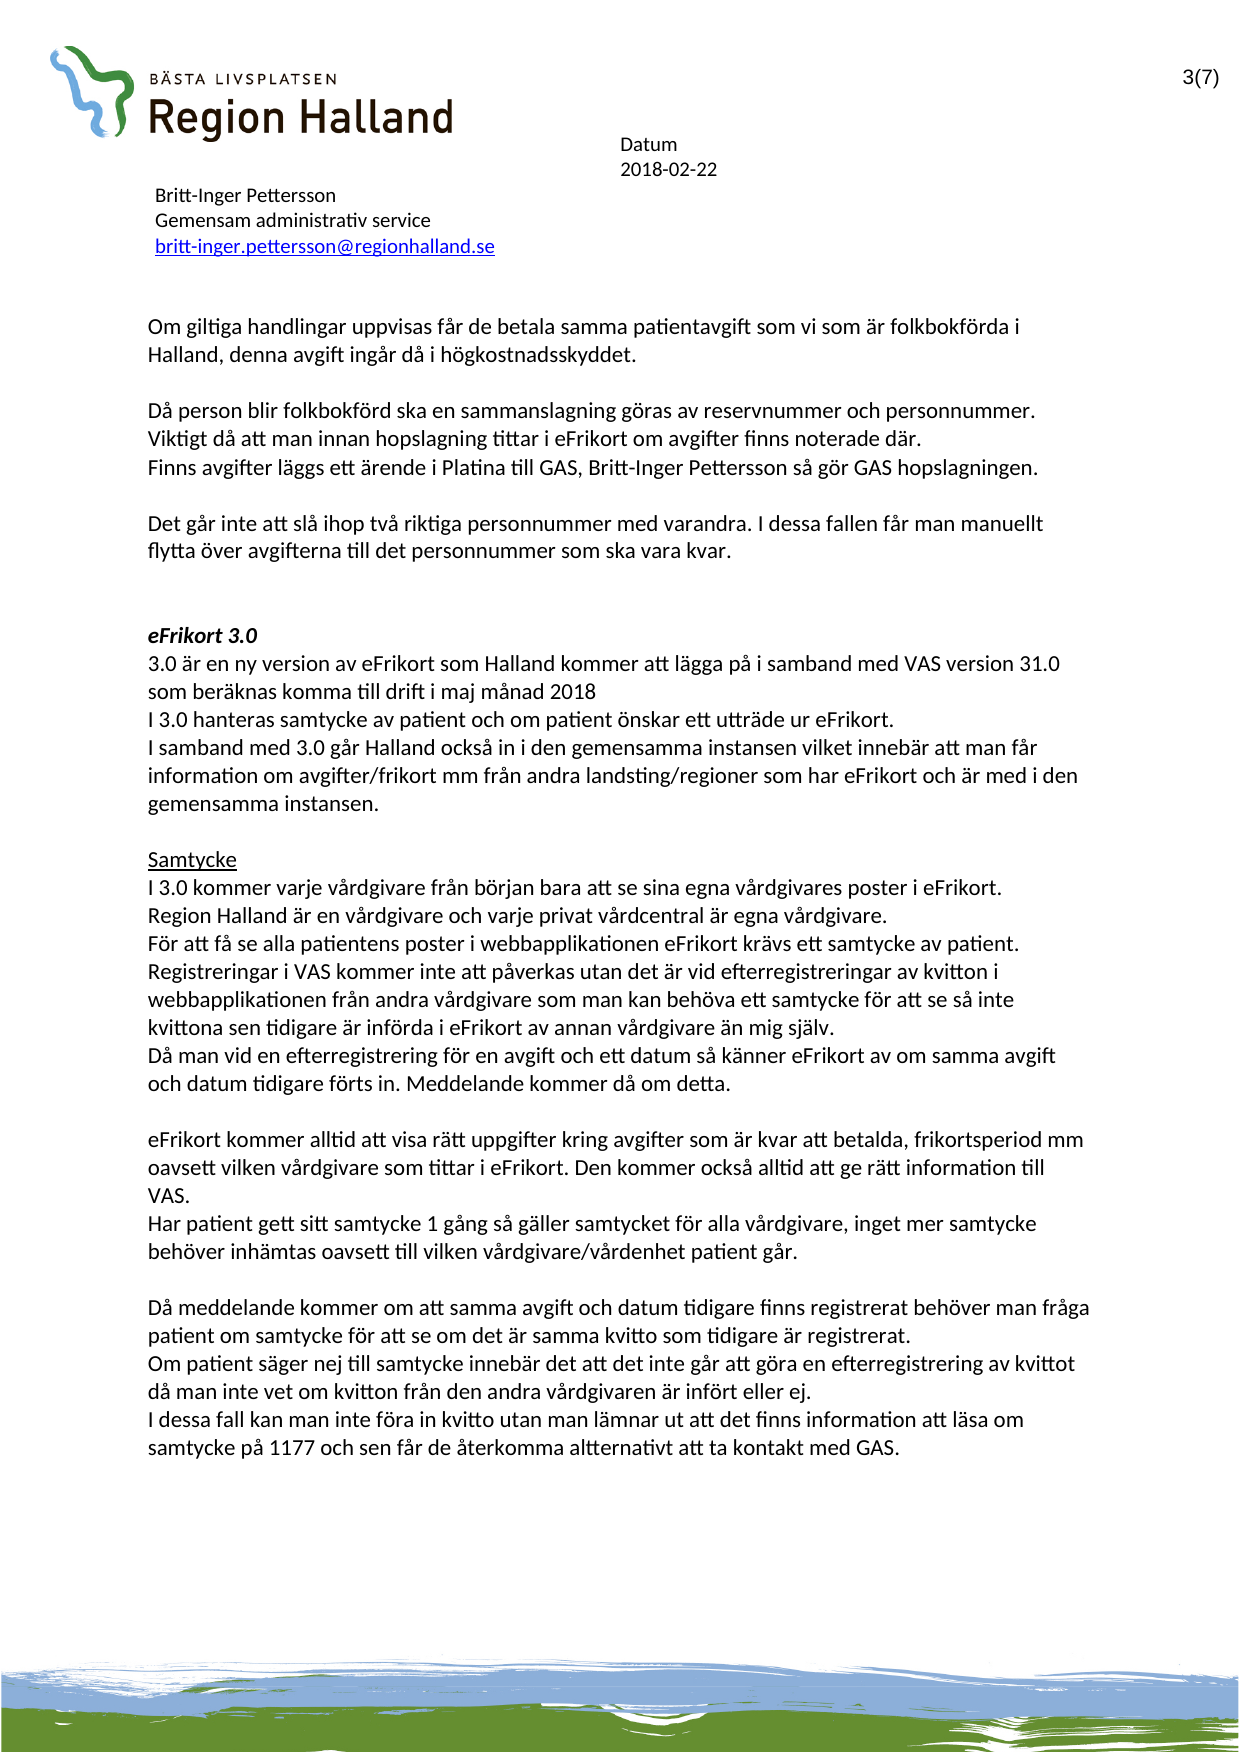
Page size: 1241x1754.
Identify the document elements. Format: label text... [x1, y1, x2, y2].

text I samband med 3.0 går Halland också in i den gemensamma instansen vilket innebär att man får information om avgifter/frikort mm från andra landsting/regioner som har eFrikort och är med i den gemensamma instansen. [148, 733, 1093, 817]
text Registreringar i VAS kommer inte att påverkas utan det är vid efterregistreringar av kvitton i webbapplikationen från andra vårdgivare som man kan behöva ett samtycke för att se så inte kvittona sen tidigare är införda i eFrikort av annan vårdgivare än mig själv. Då man vid en efterregistrering för en avgift och ett datum så känner eFrikort av om samma avgift och datum tidigare förts in. Meddelande kommer då om detta. [148, 957, 1093, 1097]
text I 3.0 hanteras samtycke av patient och om patient önskar ett utträde ur eFrikort. [148, 705, 1093, 733]
text Region Halland är en vårdgivare och varje privat vårdcentral är egna vårdgivare. [148, 901, 1093, 929]
text I 3.0 kommer varje vårdgivare från början bara att se sina egna vårdgivares poster i eFrikort. [148, 873, 1093, 901]
text 3.0 är en ny version av eFrikort som Halland kommer att lägga på i samband med VAS version 31.0 som beräknas komma till drift i maj månad 2018 [148, 649, 1093, 705]
text För att få se alla patientens poster i webbapplikationen eFrikort krävs ett samtycke av patient. [148, 929, 1093, 957]
text eFrikort kommer alltid att visa rätt uppgifter kring avgifter som är kvar att betalda, frikortsperiod mm oavsett vilken vårdgivare som tittar i eFrikort. Den kommer också alltid att ge rätt information till VAS. [148, 1125, 1093, 1209]
text Då meddelande kommer om att samma avgift och datum tidigare finns registrerat behöver man fråga patient om samtycke för att se om det är samma kvitto som tidigare är registrerat. Om patient säger nej till samtycke innebär det att det inte går att göra en efterregistrering av kvittot då man inte vet om kvitton från den andra vårdgivaren är infört eller ej. [148, 1293, 1093, 1405]
text Om giltiga handlingar uppvisas får de betala samma patientavgift som vi som är folkbokförda i Halland, denna avgift ingår då i högkostnadsskyddet. [148, 312, 1093, 368]
text Finns avgifter läggs ett ärende i Platina till GAS, Britt-Inger Pettersson så gör GAS hopslagningen. [148, 453, 1093, 481]
picture [50, 46, 452, 142]
picture [0, 1641, 1238, 1751]
text Då person blir folkbokförd ska en sammanslagning göras av reservnummer och personnummer. Viktigt då att man innan hopslagning tittar i eFrikort om avgifter finns noterade där. [148, 397, 1093, 453]
text Samtycke [148, 845, 1093, 873]
text eFrikort 3.0 [148, 621, 1093, 649]
text Det går inte att slå ihop två riktiga personnummer med varandra. I dessa fallen får man manuellt flytta över avgifterna till det personnummer som ska vara kvar. [148, 509, 1093, 565]
text I dessa fall kan man inte föra in kvitto utan man lämnar ut att det finns information att läsa om samtycke på 1177 och sen får de återkomma altternativt att ta kontakt med GAS. [148, 1405, 1093, 1461]
text Har patient gett sitt samtycke 1 gång så gäller samtycket för alla vårdgivare, inget mer samtycke behöver inhämtas oavsett till vilken vårdgivare/vårdenhet patient går. [148, 1209, 1093, 1265]
